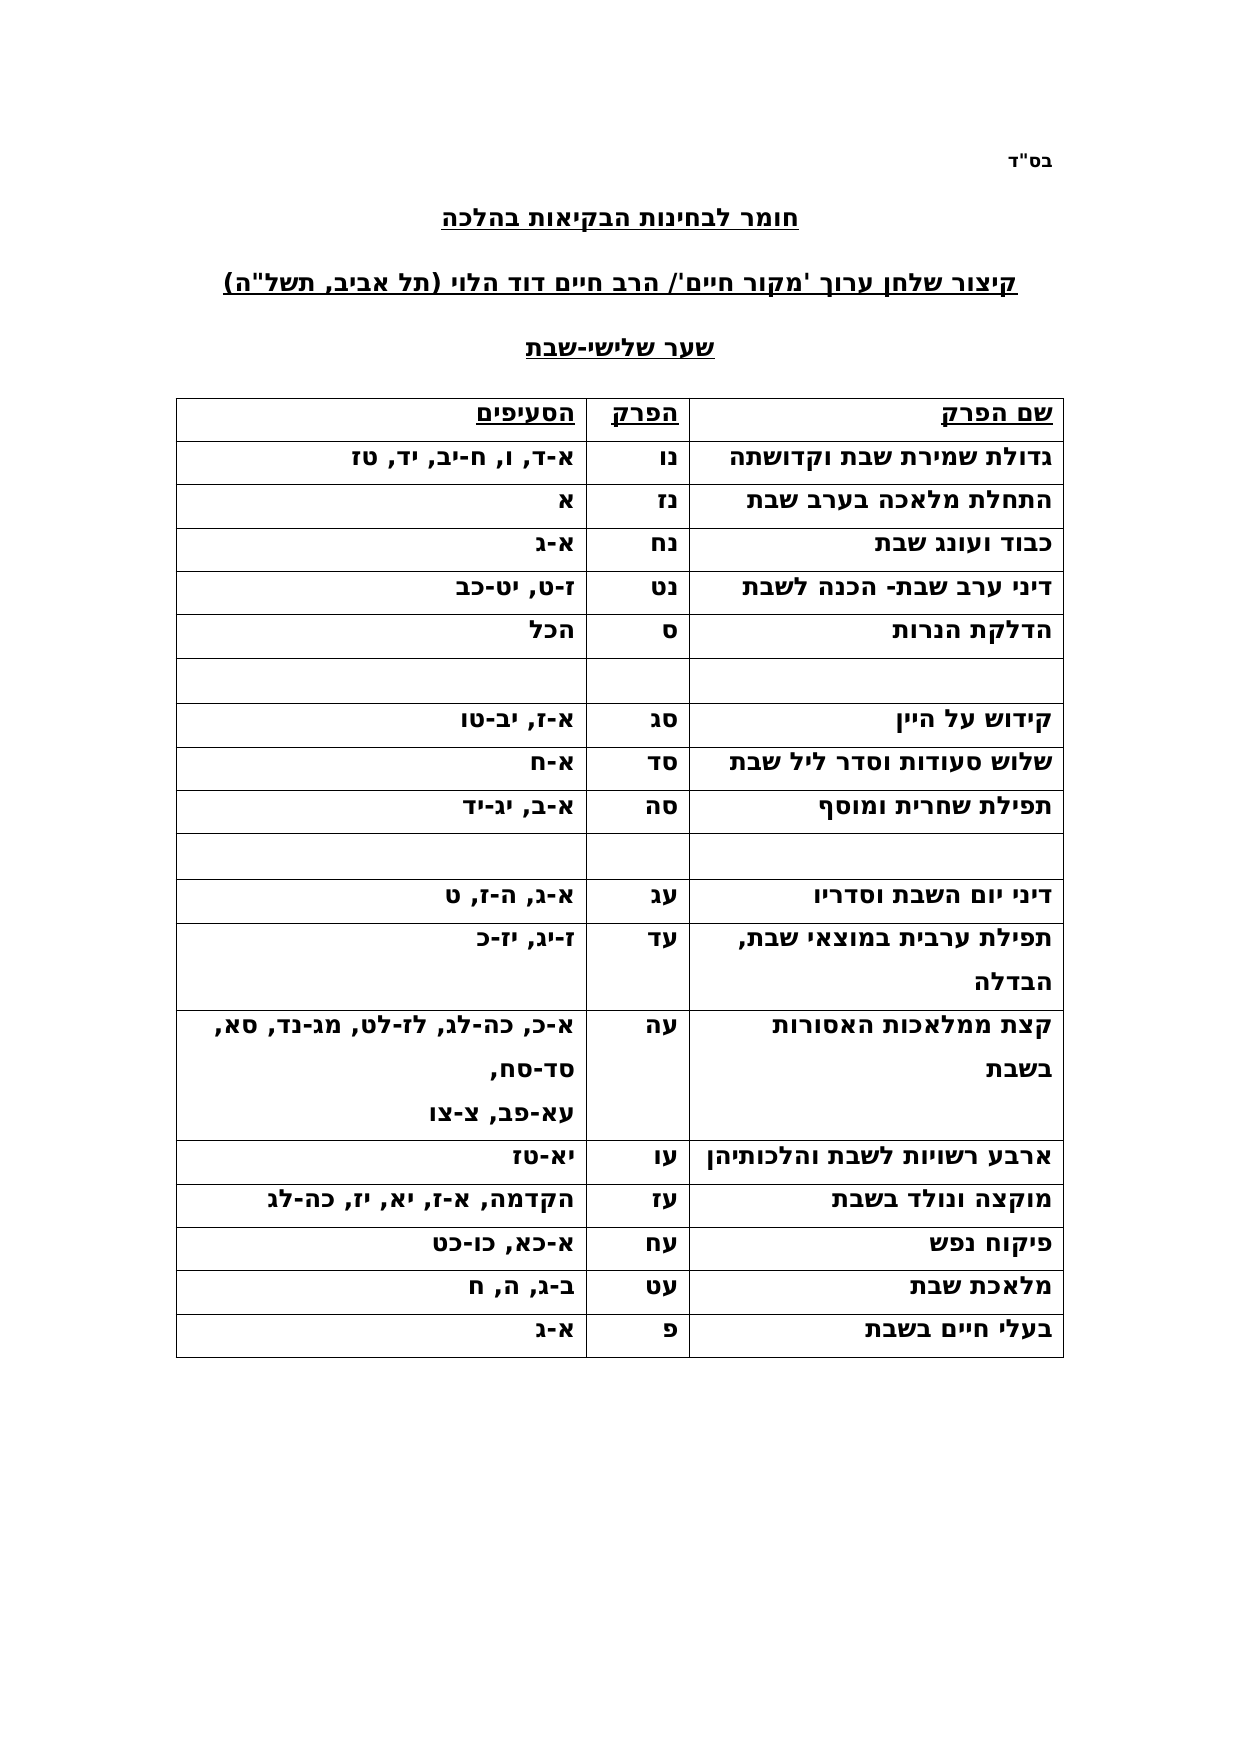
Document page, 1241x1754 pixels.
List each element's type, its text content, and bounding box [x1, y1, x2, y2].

table_cell שלוש סעודות וסדר ליל שבת [690, 748, 1063, 790]
table_cell דיני יום השבת וסדריו [690, 880, 1063, 922]
table_cell עח [587, 1228, 689, 1270]
table_cell עז [587, 1185, 689, 1227]
table_cell א-ז, יב-טו [177, 704, 586, 747]
table_cell עד [587, 924, 689, 1009]
table_cell [587, 834, 689, 879]
table_cell נט [587, 572, 689, 614]
table_cell נז [587, 485, 689, 527]
table_cell הקדמה, א-ז, יא, יז, כה-לג [177, 1185, 586, 1227]
table_cell כבוד ועונג שבת [690, 529, 1063, 571]
table_cell הדלקת הנרות [690, 615, 1063, 657]
table_cell נח [587, 529, 689, 571]
table_cell סד [587, 748, 689, 790]
table_cell גדולת שמירת שבת וקדושתה [690, 442, 1063, 484]
table_cell התחלת מלאכה בערב שבת [690, 485, 1063, 527]
table_cell ב-ג, ה, ח [177, 1271, 586, 1314]
text חומר לבחינות הבקיאות בהלכה [187, 204, 1053, 233]
table_cell א-ח [177, 748, 586, 790]
table_cell מוקצה ונולד בשבת [690, 1185, 1063, 1227]
table_cell א-ב, יג-יד [177, 791, 586, 833]
table_cell ז-יג, יז-כ [177, 924, 586, 1009]
table_cell סג [587, 704, 689, 747]
table_cell יא-טז [177, 1141, 586, 1184]
table_cell פיקוח נפש [690, 1228, 1063, 1270]
table_cell נו [587, 442, 689, 484]
text בס"ד [187, 150, 1053, 172]
table_cell עו [587, 1141, 689, 1184]
table_cell קידוש על היין [690, 704, 1063, 747]
text קיצור שלחן ערוך 'מקור חיים'/ הרב חיים דוד הלוי (תל אביב, תשל"ה) [187, 268, 1053, 297]
table_cell קצת ממלאכות האסורות בשבת [690, 1011, 1063, 1140]
table_cell ז-ט, יט-כב [177, 572, 586, 614]
table_cell [690, 834, 1063, 879]
table_cell [587, 659, 689, 703]
table_cell א-ג [177, 1315, 586, 1357]
table_cell [177, 834, 586, 879]
table_cell ארבע רשויות לשבת והלכותיהן [690, 1141, 1063, 1184]
table_header הפרק [587, 399, 689, 441]
table_header שם הפרק [690, 399, 1063, 441]
table_cell א-ג [177, 529, 586, 571]
text שער שלישי-שבת [187, 333, 1053, 362]
table_header הסעיפים [177, 399, 586, 441]
table_cell א-ד, ו, ח-יב, יד, טז [177, 442, 586, 484]
table_cell פ [587, 1315, 689, 1357]
table_cell מלאכת שבת [690, 1271, 1063, 1314]
table_cell עג [587, 880, 689, 922]
table_cell א [177, 485, 586, 527]
table_cell [690, 659, 1063, 703]
table_cell הכל [177, 615, 586, 657]
table_cell ס [587, 615, 689, 657]
table_cell תפילת ערבית במוצאי שבת, הבדלה [690, 924, 1063, 1009]
table_cell תפילת שחרית ומוסף [690, 791, 1063, 833]
table_cell [177, 659, 586, 703]
table_cell עה [587, 1011, 689, 1140]
table_cell בעלי חיים בשבת [690, 1315, 1063, 1357]
table_cell א-ג, ה-ז, ט [177, 880, 586, 922]
table_cell עט [587, 1271, 689, 1314]
table_cell א-כא, כו-כט [177, 1228, 586, 1270]
table_cell דיני ערב שבת- הכנה לשבת [690, 572, 1063, 614]
table_cell סה [587, 791, 689, 833]
table_cell א-כ, כה-לג, לז-לט, מג-נד, סא, סד-סח, עא-פב, צ-צו [177, 1011, 586, 1140]
